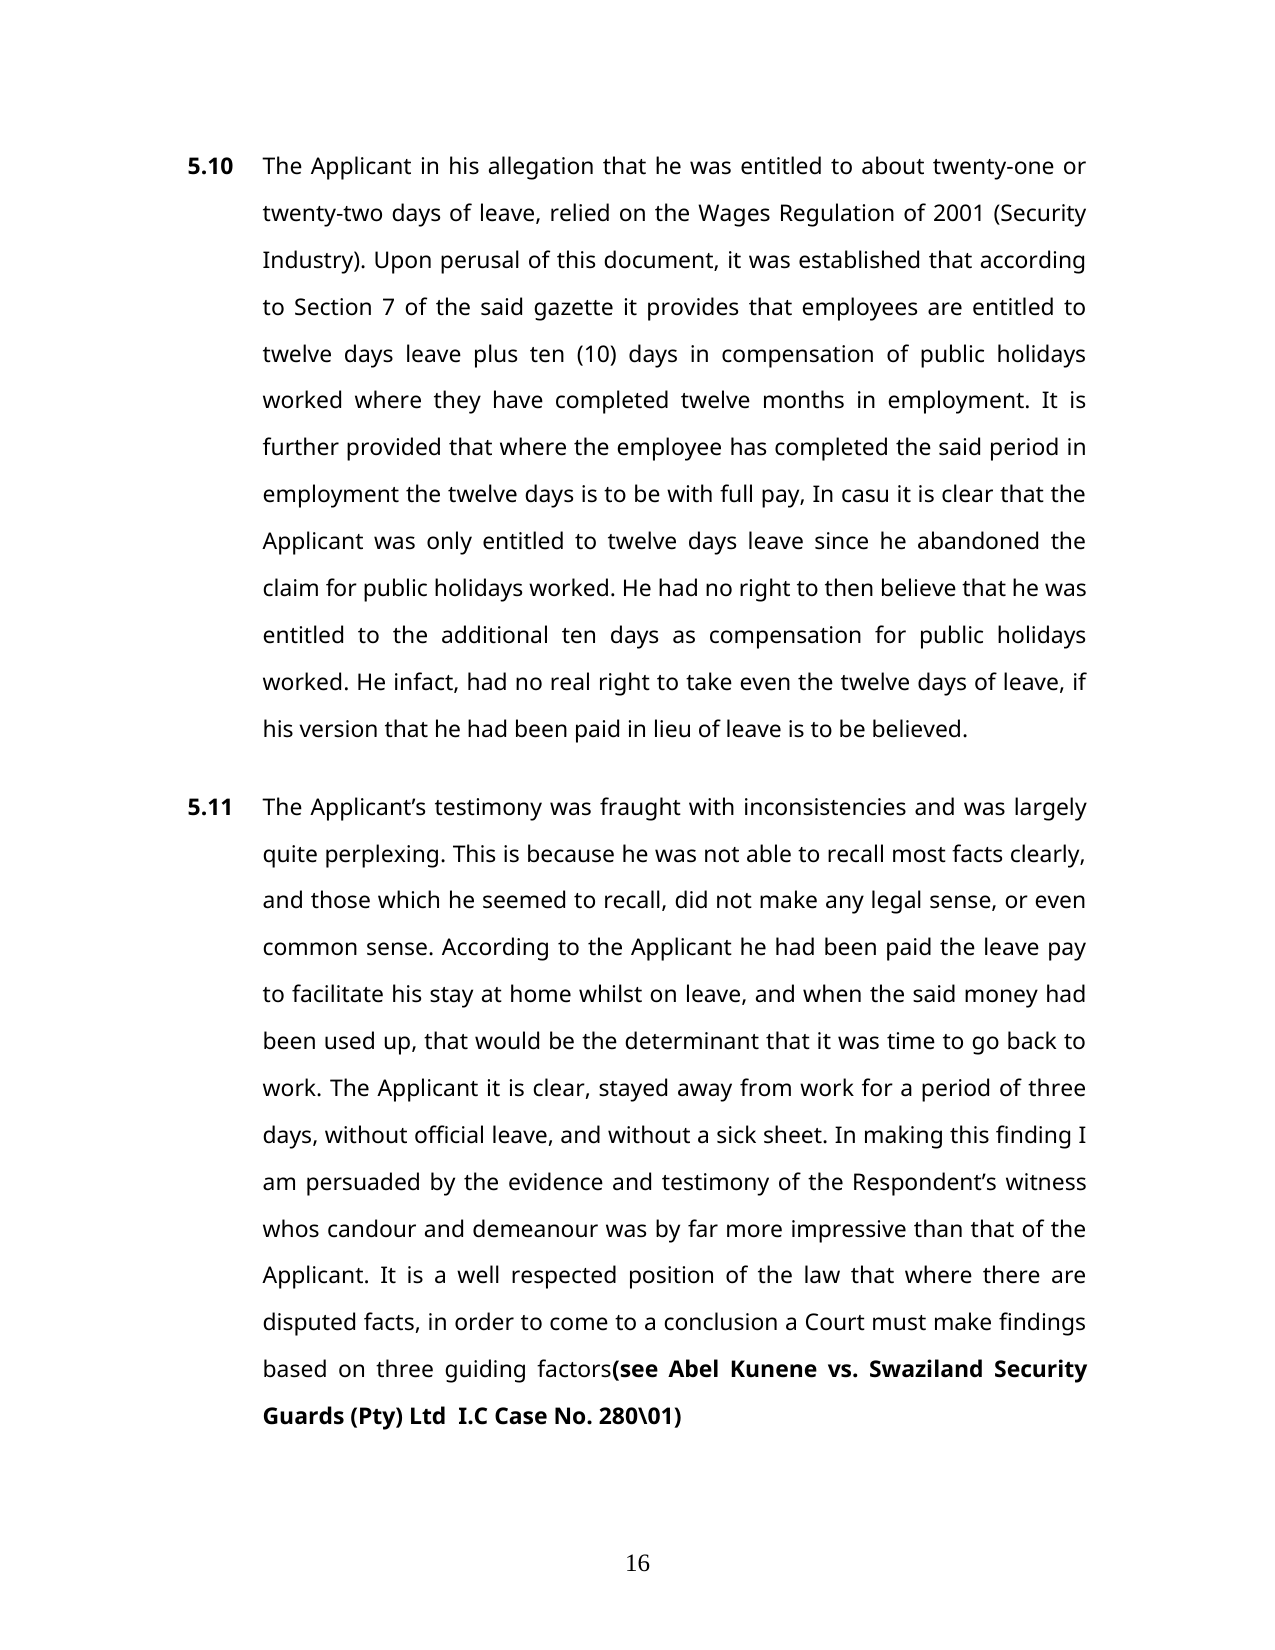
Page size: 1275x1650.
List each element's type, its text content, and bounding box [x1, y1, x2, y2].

list The Applicant in his allegation that he was entitled to about twenty-one or twenty-two days of leave, relied on the Wages Regulation of 2001 (Security Industry). Upon perusal of this document, it was established that according to Section 7 of the said gazette it provides that employees are entitled to twelve days leave plus ten (10) days in compensation of public holidays worked where they have completed twelve months in employment. It is further provided that where the employee has completed the said period in employment the twelve days is to be with full pay, In casu it is clear that the Applicant was only entitled to twelve days leave since he abandoned the claim for public holidays worked. He had no right to then believe that he was entitled to the additional ten days as compensation for public holidays worked. He infact, had no real right to take even the twelve days of leave, if his version that he had been paid in lieu of leave is to be believed. [187, 150, 1087, 744]
list The Applicant’s testimony was fraught with inconsistencies and was largely quite perplexing. This is because he was not able to recall most facts clearly, and those which he seemed to recall, did not make any legal sense, or even common sense. According to the Applicant he had been paid the leave pay to facilitate his stay at home whilst on leave, and when the said money had been used up, that would be the determinant that it was time to go back to work. The Applicant it is clear, stayed away from work for a period of three days, without official leave, and without a sick sheet. In making this finding I am persuaded by the evidence and testimony of the Respondent’s witness whos candour and demeanour was by far more impressive than that of the Applicant. It is a well respected position of the law that where there are disputed facts, in order to come to a conclusion a Court must make findings based on three guiding factors(see Abel Kunene vs. Swaziland Security Guards (Pty) Ltd I.C Case No. 280\01) [187, 791, 1087, 1431]
